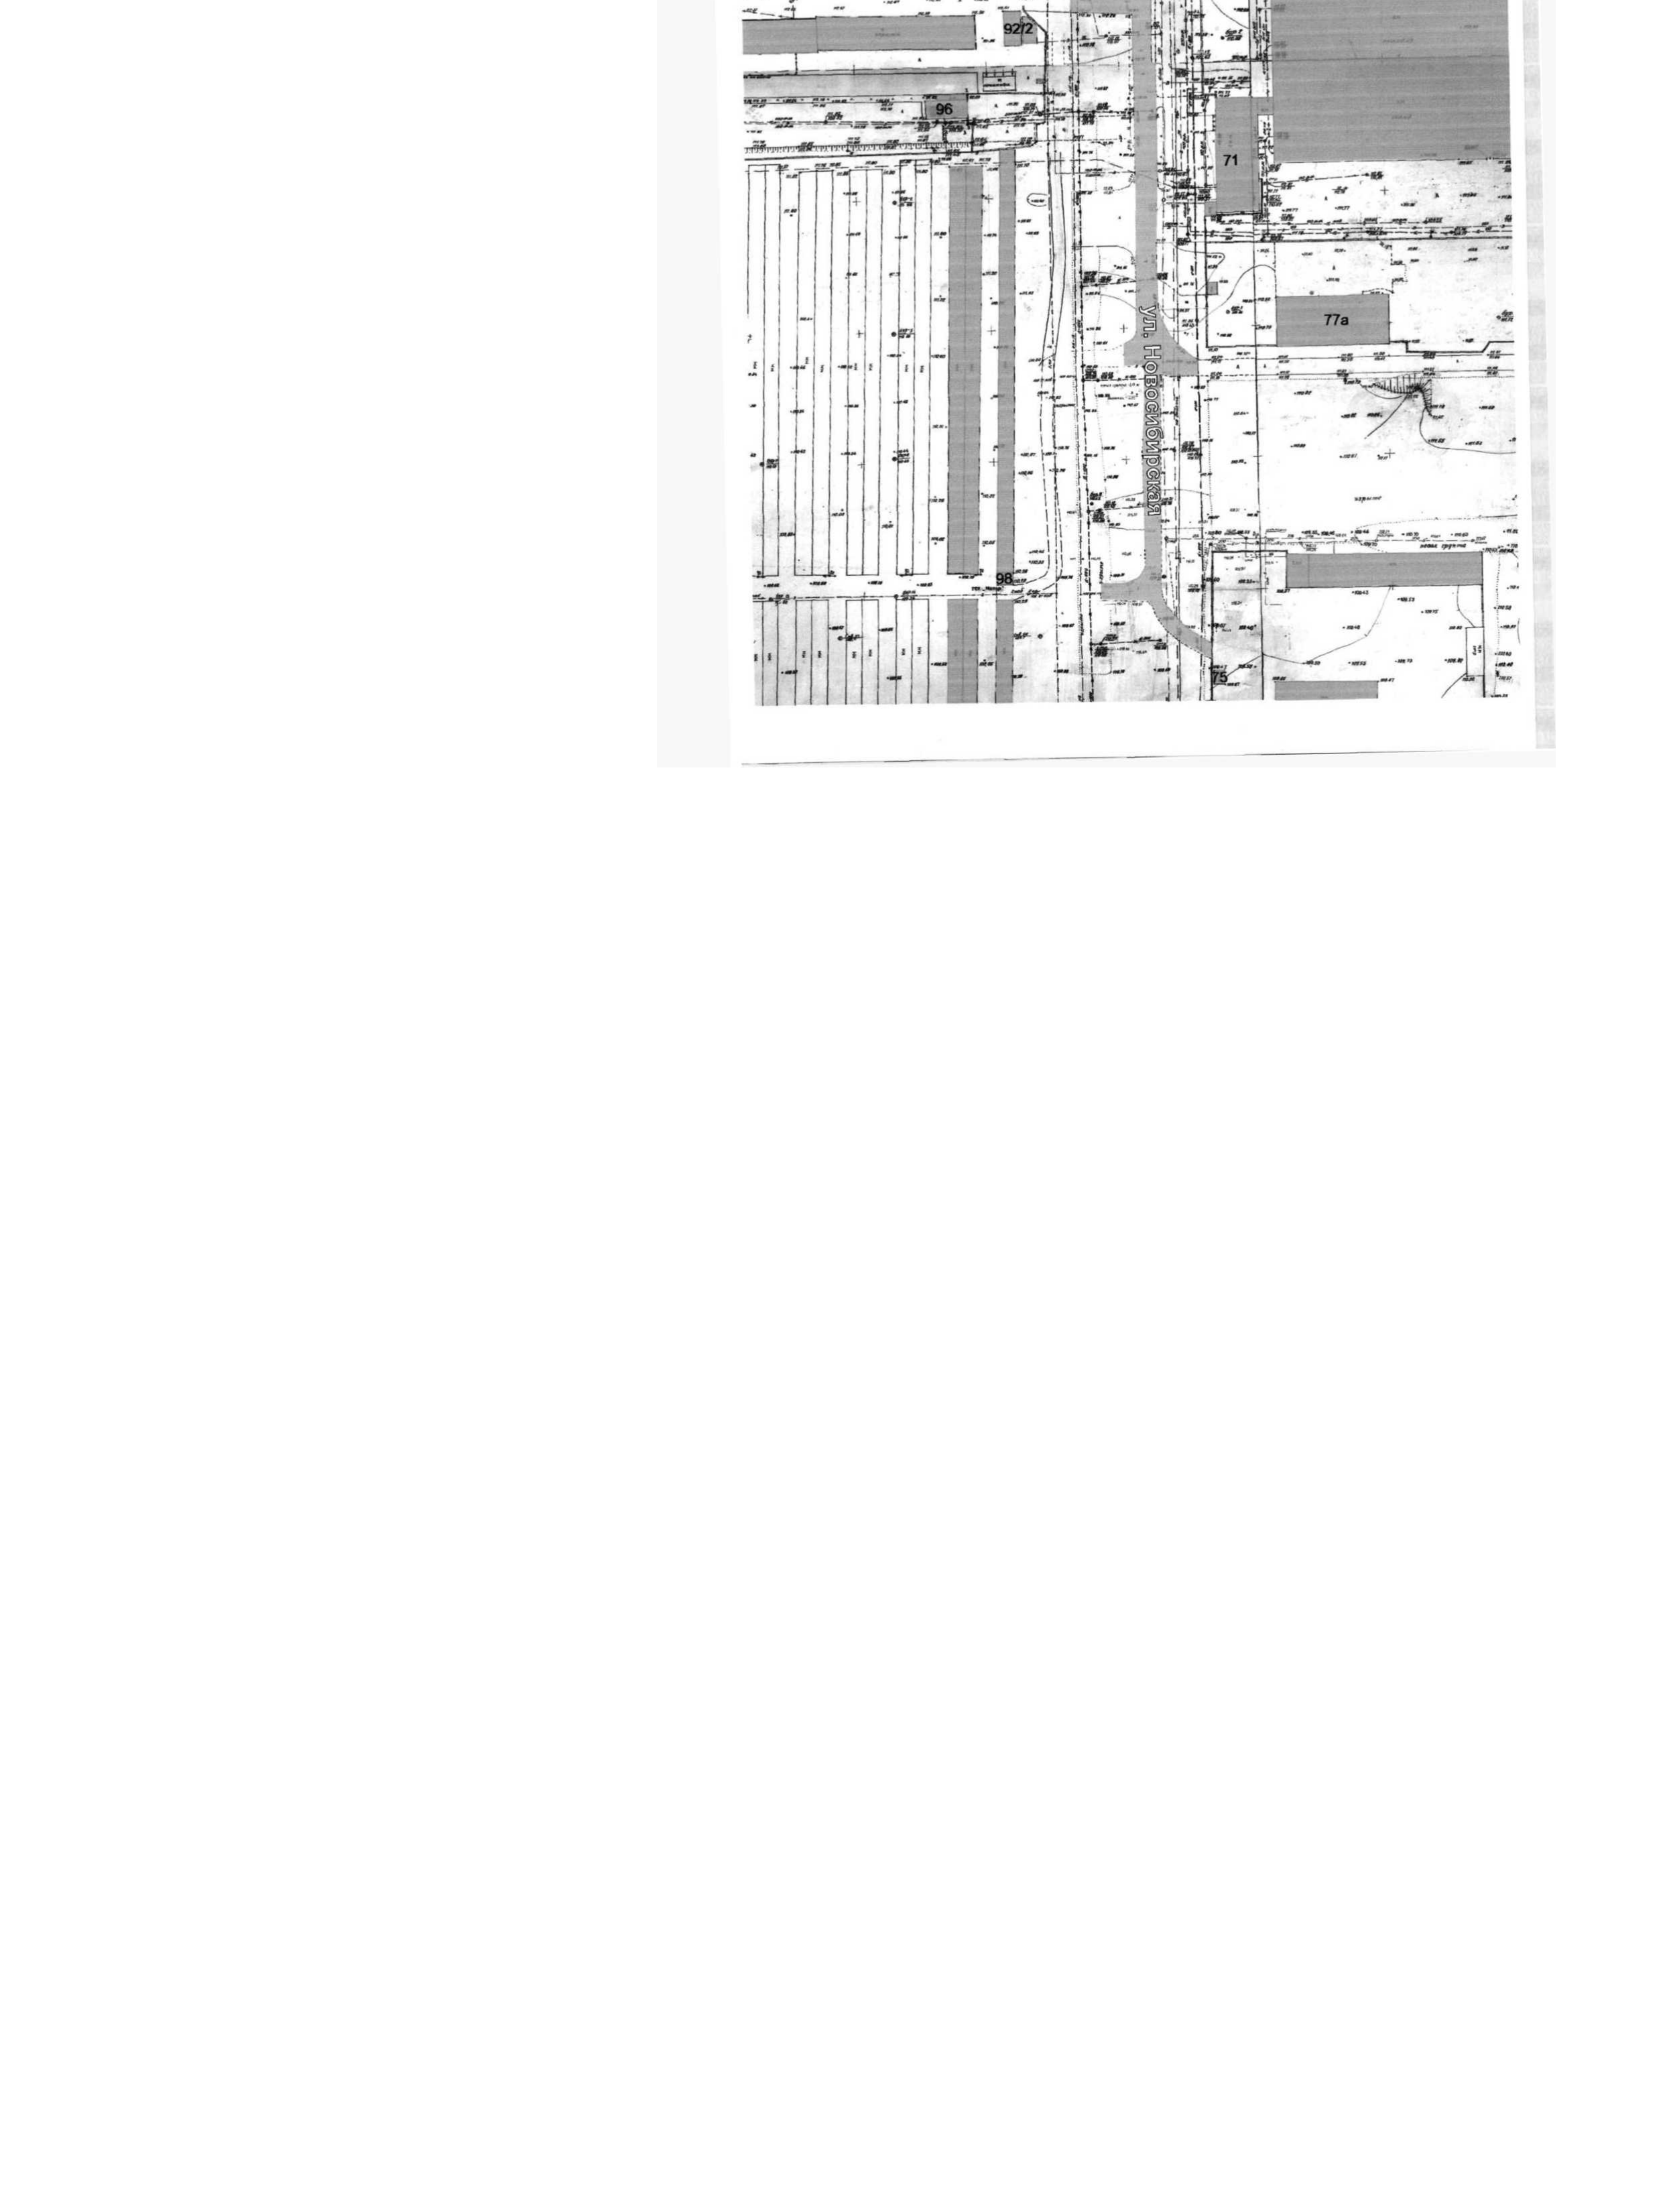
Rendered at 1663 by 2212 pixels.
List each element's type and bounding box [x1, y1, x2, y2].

picture [657, 0, 1556, 767]
